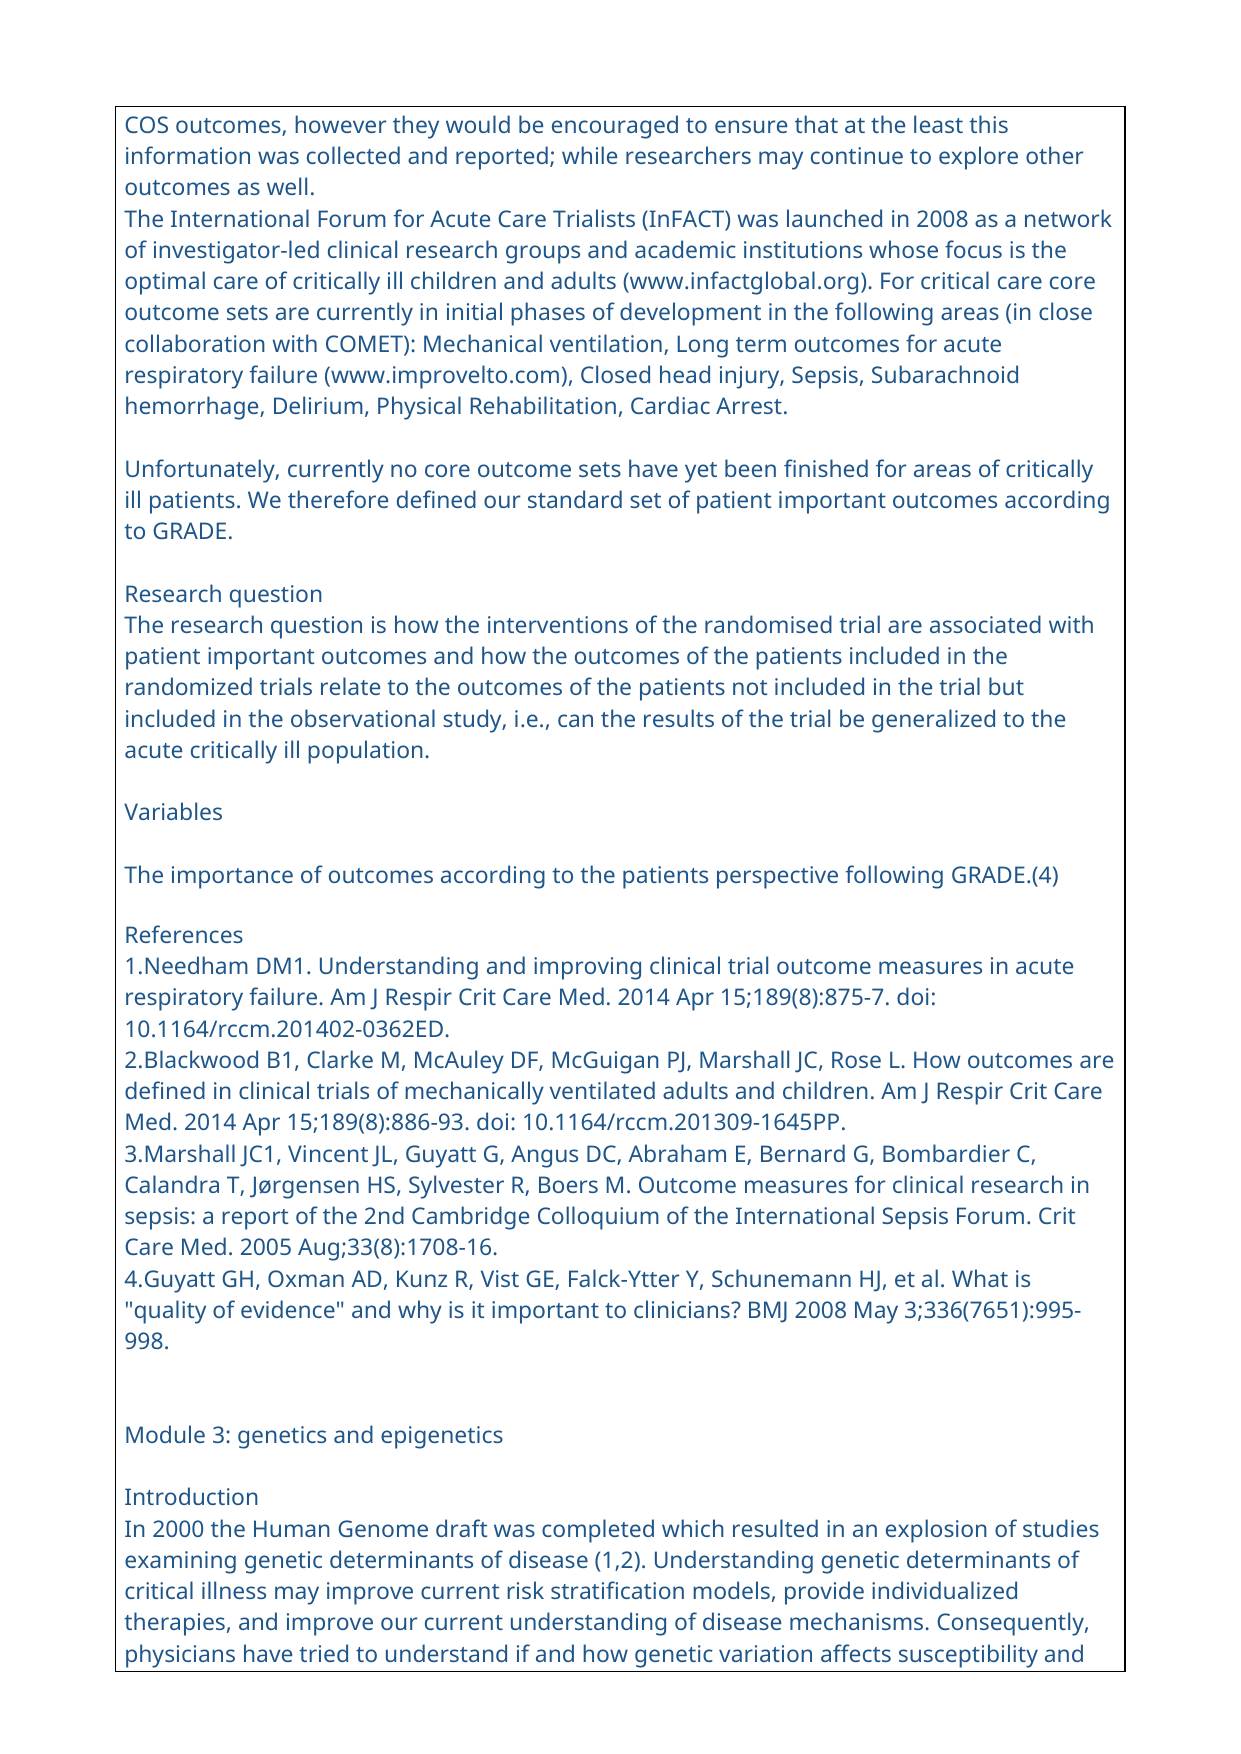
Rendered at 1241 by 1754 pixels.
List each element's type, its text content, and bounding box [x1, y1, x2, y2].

text Introduction [124, 1481, 1116, 1509]
text 2.Blackwood B1, Clarke M, McAuley DF, McGuigan PJ, Marshall JC, Rose L. How outcomes are defined in clinical trials of mechanically ventilated adults and children. Am J Respir Crit Care Med. 2014 Apr 15;189(8):886-93. doi: 10.1164/rccm.201309-1645PP. [124, 1044, 1116, 1138]
text Unfortunately, currently no core outcome sets have yet been finished for areas of critically ill patients. We therefore defined our standard set of patient important outcomes according to GRADE. [124, 453, 1116, 546]
text 1.Needham DM1. Understanding and improving clinical trial outcome measures in acute respiratory failure. Am J Respir Crit Care Med. 2014 Apr 15;189(8):875-7. doi: 10.1164/rccm.201402-0362ED. [124, 950, 1116, 1044]
text Research question [124, 578, 1116, 609]
text The importance of outcomes according to the patients perspective following GRADE.(4) [124, 859, 1116, 919]
text 4.Guyatt GH, Oxman AD, Kunz R, Vist GE, Falck-Ytter Y, Schunemann HJ, et al. What is "quality of evidence" and why is it important to clinicians? BMJ 2008 May 3;336(7651):995-998. [124, 1263, 1116, 1356]
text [116, 107, 1124, 203]
text Module 3: genetics and epigenetics [124, 1419, 1116, 1450]
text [116, 1509, 1124, 1671]
text References [124, 919, 1116, 950]
text The research question is how the interventions of the randomised trial are associated with patient important outcomes and how the outcomes of the patients included in the randomized trials relate to the outcomes of the patients not included in the trial but included in the observational study, i.e., can the results of the trial be generalized to the acute critically ill population. [124, 609, 1116, 765]
text Variables [124, 796, 1116, 828]
text The International Forum for Acute Care Trialists (InFACT) was launched in 2008 as a network of investigator-led clinical research groups and academic institutions whose focus is the optimal care of critically ill children and adults (www.infactglobal.org). For critical care core outcome sets are currently in initial phases of development in the following areas (in close collaboration with COMET): Mechanical ventilation, Long term outcomes for acute respiratory failure (www.improvelto.com), Closed head injury, Sepsis, Subarachnoid hemorrhage, Delirium, Physical Rehabilitation, Cardiac Arrest. [124, 203, 1116, 421]
text 3.Marshall JC1, Vincent JL, Guyatt G, Angus DC, Abraham E, Bernard G, Bombardier C, Calandra T, Jørgensen HS, Sylvester R, Boers M. Outcome measures for clinical research in sepsis: a report of the 2nd Cambridge Colloquium of the International Sepsis Forum. Crit Care Med. 2005 Aug;33(8):1708-16. [124, 1138, 1116, 1263]
